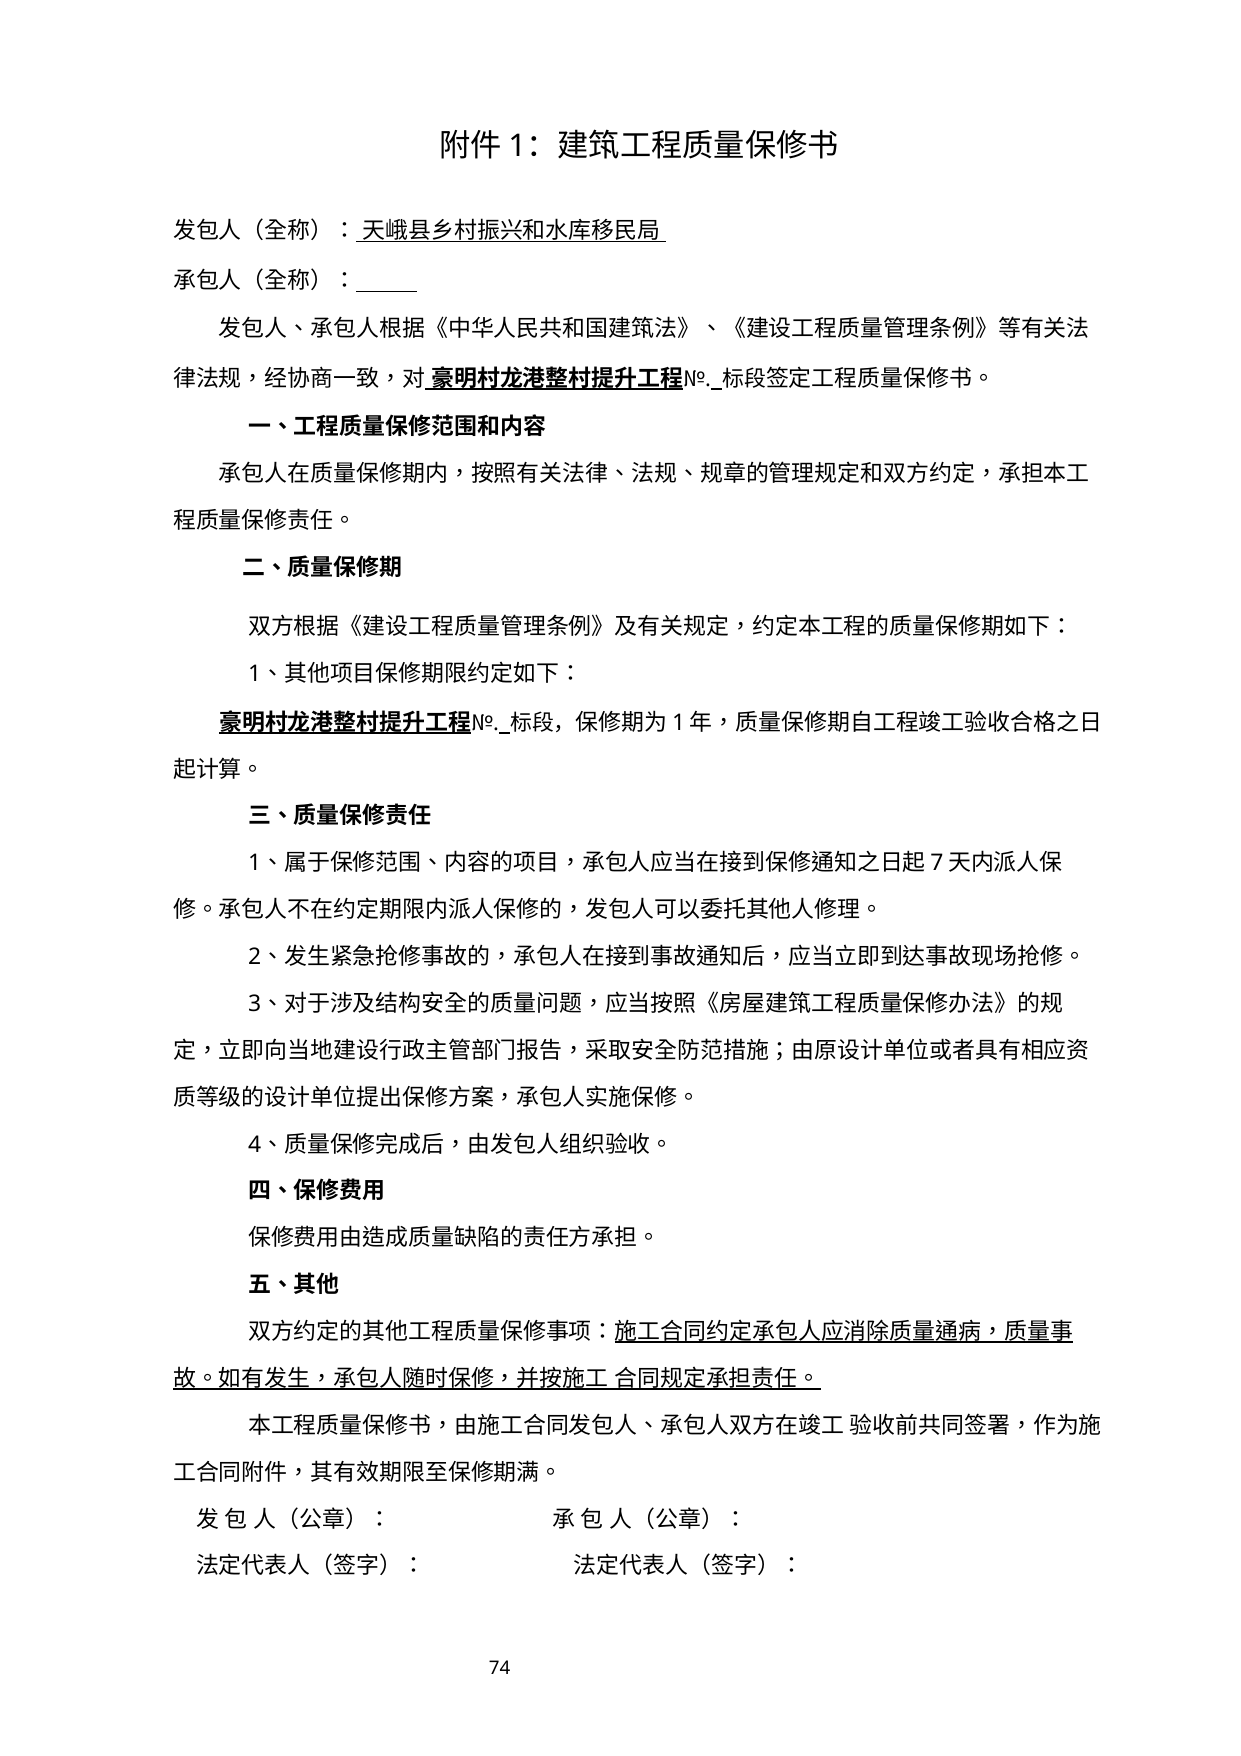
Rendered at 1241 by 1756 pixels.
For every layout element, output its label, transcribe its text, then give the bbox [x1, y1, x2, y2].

text 1、其他项目保修期限约定如下： [173, 657, 1105, 688]
text 附件1：建筑工程质量保修书 [173, 120, 1105, 165]
text 3、对于涉及结构安全的质量问题，应当按照《房屋建筑工程质量保修办法》的规定，立即向当地建设行政主管部门报告，采取安全防范措施；由原设计单位或者具有相应资质等级的设计单位提出保修方案，承包人实施保修。 [173, 987, 1105, 1112]
text 发包人、承包人根据《中华人民共和国建筑法》、《建设工程质量管理条例》等有关法律法规，经协商一致，对 豪明村龙港整村提升工程№. 标段签定工程质量保修书。 [173, 312, 1105, 393]
text 四、保修费用 [173, 1174, 1105, 1206]
text 豪明村龙港整村提升工程№. 标段，保修期为1年，质量保修期自工程竣工验收合格之日起计算。 [173, 704, 1105, 784]
text 承包人（全称）： [173, 262, 1105, 295]
text 1、属于保修范围、内容的项目，承包人应当在接到保修通知之日起7天内派人保修。承包人不在约定期限内派人保修的，发包人可以委托其他人修理。 [173, 846, 1105, 924]
text 承包人在质量保修期内，按照有关法律、法规、规章的管理规定和双方约定，承担本工程质量保修责任。 [173, 457, 1105, 535]
text 保修费用由造成质量缺陷的责任方承担。 [173, 1221, 1105, 1253]
text 4、质量保修完成后，由发包人组织验收。 [173, 1128, 1105, 1159]
text 2、发生紧急抢修事故的，承包人在接到事故通知后，应当立即到达事故现场抢修。 [173, 940, 1105, 971]
text 三、质量保修责任 [173, 799, 1105, 831]
text 发 包 人（公章）： 承 包 人（公章）： [173, 1503, 1105, 1534]
text 五、其他 [173, 1268, 1105, 1299]
text 双方约定的其他工程质量保修事项：施工合同约定承包人应消除质量通病，质量事故。如有发生，承包人随时保修，并按施工 合同规定承担责任。 [173, 1315, 1105, 1393]
text 发包人（全称）： 天峨县乡村振兴和水库移民局 [173, 212, 1105, 245]
text 一、工程质量保修范围和内容 [173, 410, 1105, 441]
text 二、质量保修期 [219, 551, 1105, 582]
text 法定代表人（签字）： 法定代表人（签字）： [173, 1549, 1105, 1581]
text 双方根据《建设工程质量管理条例》及有关规定，约定本工程的质量保修期如下： [173, 610, 1105, 641]
text 本工程质量保修书，由施工合同发包人、承包人双方在竣工 验收前共同签署，作为施工合同附件，其有效期限至保修期满。 [173, 1409, 1105, 1487]
